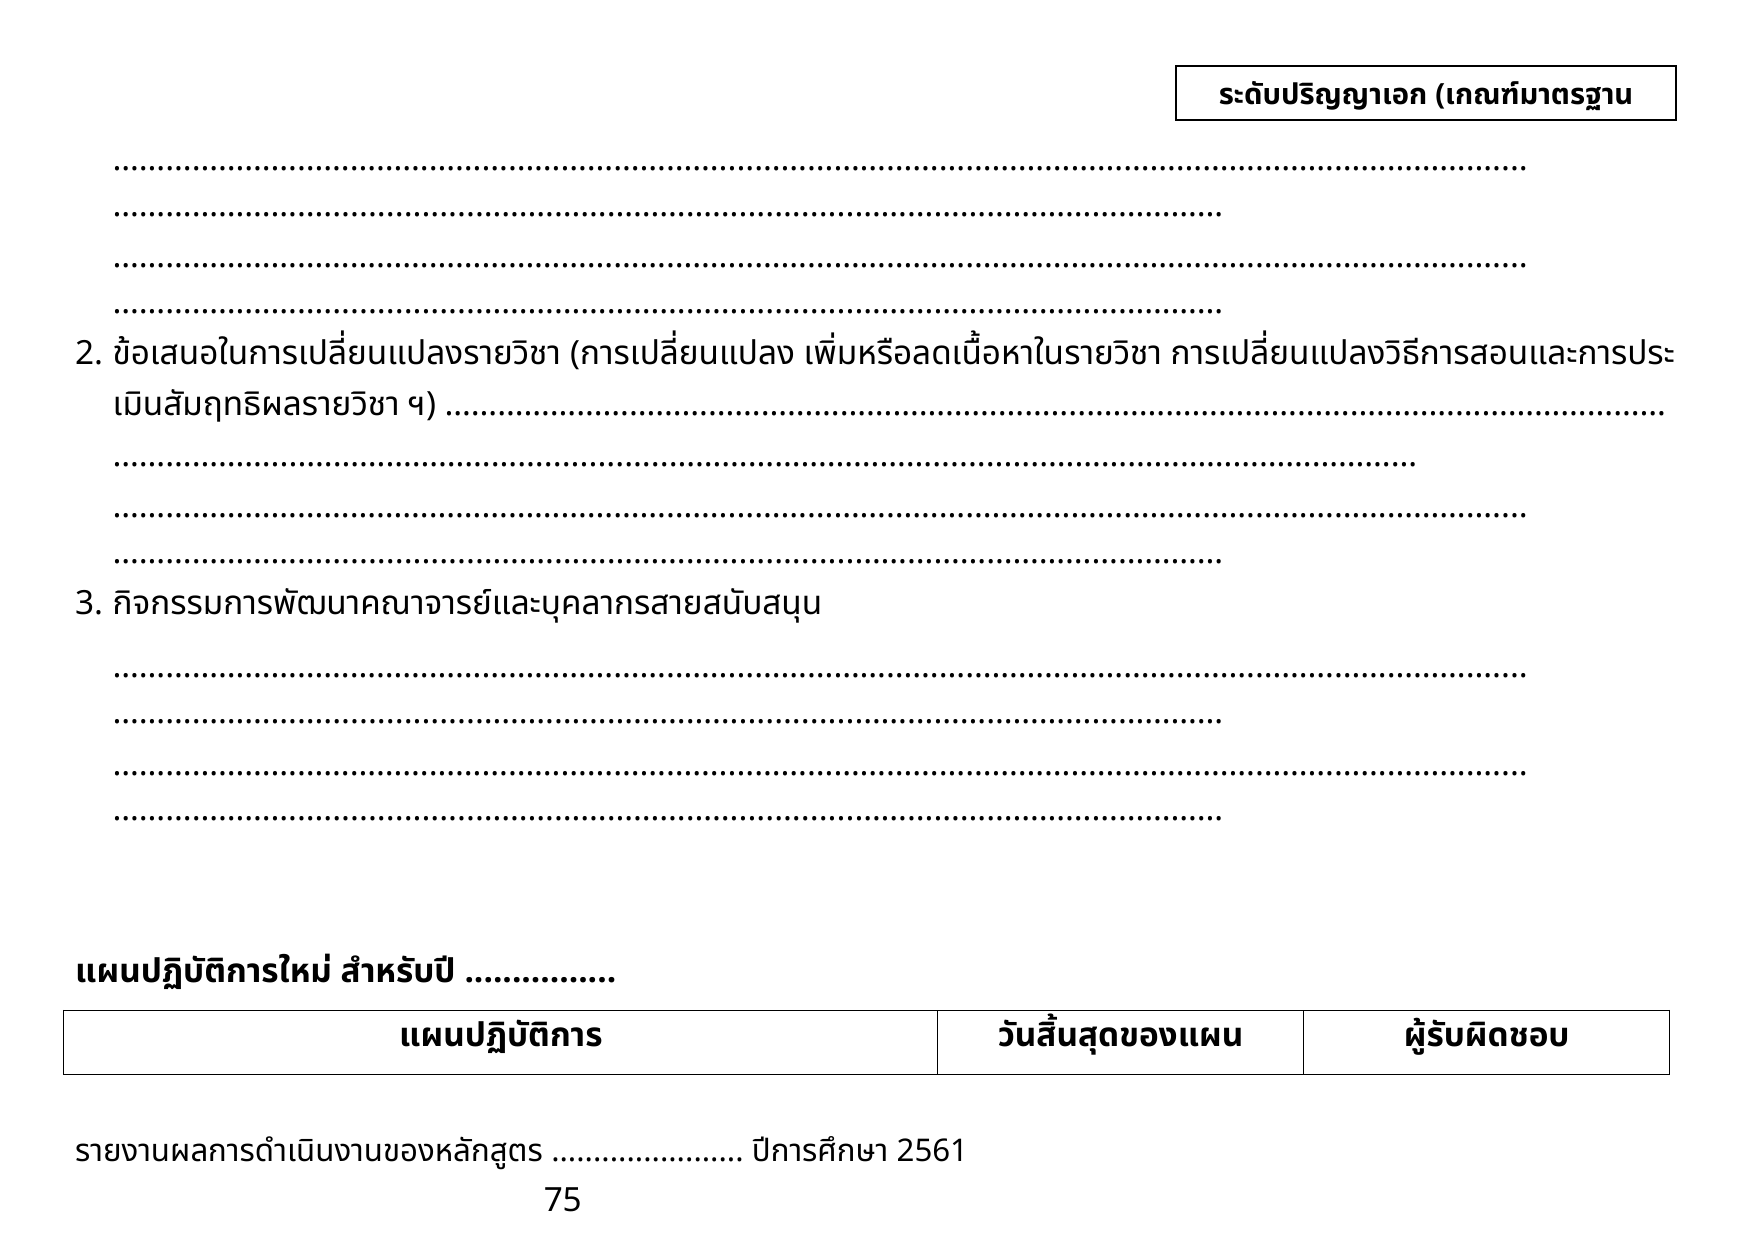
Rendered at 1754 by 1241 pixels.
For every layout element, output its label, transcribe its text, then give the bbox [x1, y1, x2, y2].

table_header วันสิ้นสุดของแผน [938, 1011, 1303, 1074]
table_header ผู้รับผิดชอบ [1304, 1011, 1669, 1074]
text ……………………………………………………………....…………………………………………………………………………....…………………….................………………………….............…………………………………… [112, 642, 1679, 733]
text ……………………………………………………………....…………………………………………………………………………....…………………….................………………………….............…………………………………… [112, 232, 1679, 323]
table_header แผนปฏิบัติการ [64, 1011, 937, 1074]
text ……………………………………………………………....…………………………………………………………………………....…………………….................………………………….............…………………………………… [112, 482, 1679, 573]
text ……………………………………………………………....…………………………………………………………………………....…………………….................………………………….............…………………………………… [112, 135, 1679, 226]
text ……………………………………………………………....…………………………………………………………………………....…………………….................………………………….............…………………………………… [112, 739, 1679, 830]
list ข้อเสนอในการเปลี่ยนแปลงรายวิชา (การเปลี่ยนแปลง เพิ่มหรือลดเนื้อหาในรายวิชา การเปลี่ยนแปลงวิธีการสอนและการประเมินสัมฤทธิผลรายวิชา ฯ) ……………………………………………………………....…………………………………………………………………………....…………………….................………………………….............…………………………………… [75, 329, 1679, 476]
text แผนปฏิบัติการใหม่ สำหรับปี ................ [75, 947, 1679, 997]
list กิจกรรมการพัฒนาคณาจารย์และบุคลากรสายสนับสนุน [75, 579, 1679, 630]
